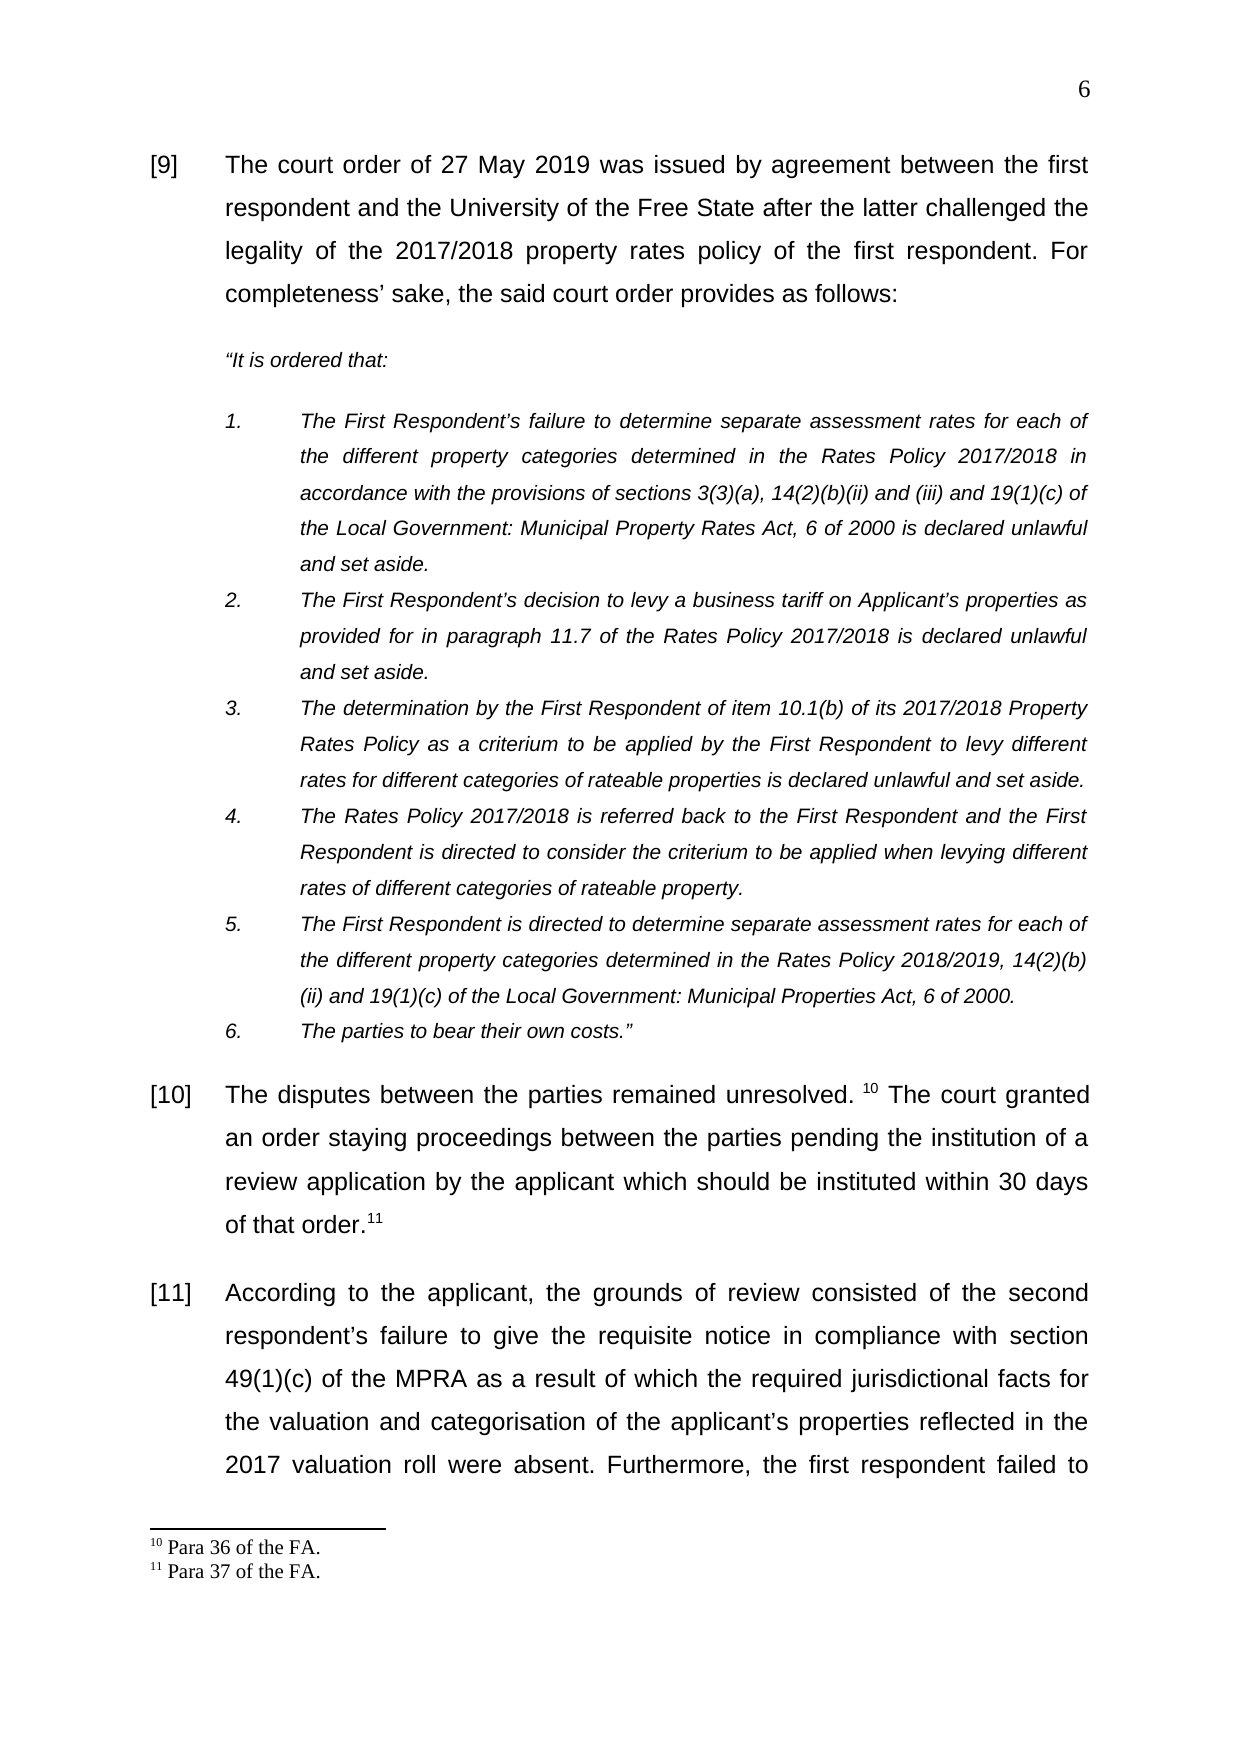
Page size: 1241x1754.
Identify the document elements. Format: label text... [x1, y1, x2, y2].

text [10] The disputes between the parties remained unresolved. The court granted an order staying proceedings between the parties pending the institution of a review application by the applicant which should be instituted within 30 days of that order. [150, 1080, 1090, 1238]
list The First Respondent’s decision to levy a business tariff on Applicant’s properties as provided for in paragraph 11.7 of the Rates Policy 2017/2018 is declared unlawful and set aside. [225, 588, 1090, 684]
list The Rates Policy 2017/2018 is referred back to the First Respondent and the First Respondent is directed to consider the criterium to be applied when levying different rates of different categories of rateable property. [225, 804, 1090, 899]
text “It is ordered that: [225, 347, 1090, 371]
text [9] The court order of 27 May 2019 was issued by agreement between the first respondent and the University of the Free State after the latter challenged the legality of the 2017/2018 property rates policy of the first respondent. For completeness’ sake, the said court order provides as follows: [150, 150, 1090, 308]
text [150, 1278, 1090, 1479]
list The First Respondent is directed to determine separate assessment rates for each of the different property categories determined in the Rates Policy 2018/2019, 14(2)(b)(ii) and 19(1)(c) of the Local Government: Municipal Properties Act, 6 of 2000. [225, 912, 1090, 1007]
list The parties to bear their own costs.” [225, 1019, 1090, 1043]
list The determination by the First Respondent of item 10.1(b) of its 2017/2018 Property Rates Policy as a criterium to be applied by the First Respondent to levy different rates for different categories of rateable properties is declared unlawful and set aside. [225, 696, 1090, 792]
list The First Respondent’s failure to determine separate assessment rates for each of the different property categories determined in the Rates Policy 2017/2018 in accordance with the provisions of sections 3(3)(a), 14(2)(b)(ii) and (iii) and 19(1)(c) of the Local Government: Municipal Property Rates Act, 6 of 2000 is declared unlawful and set aside. [225, 408, 1090, 576]
